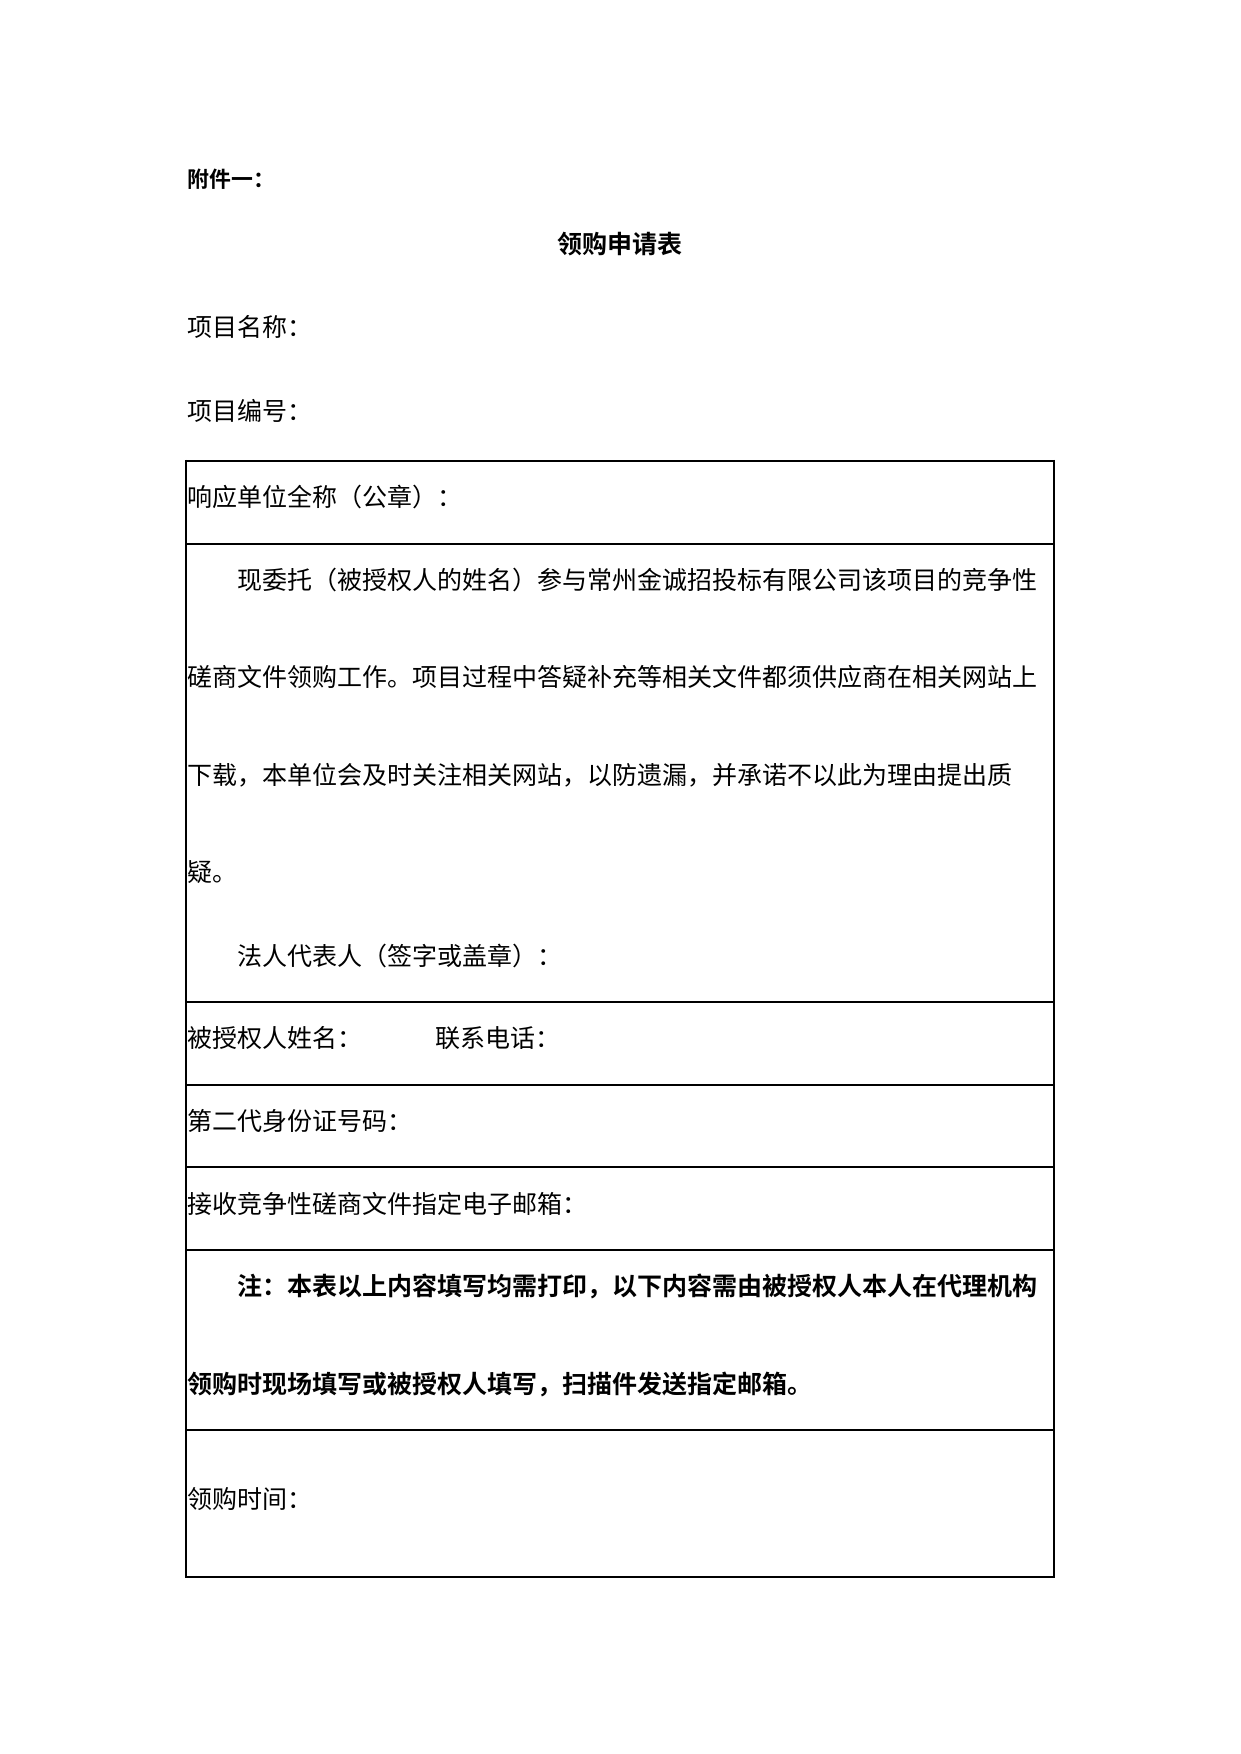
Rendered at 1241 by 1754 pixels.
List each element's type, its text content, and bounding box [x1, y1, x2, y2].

text 领购申请表 [187, 210, 1053, 275]
table_cell 被授权人姓名： 联系电话： [187, 1003, 1053, 1083]
table_header 响应单位全称（公章）： [187, 462, 1053, 542]
text 项目名称： [187, 293, 1053, 358]
table_cell 第二代身份证号码： [187, 1086, 1053, 1166]
text 附件一： [187, 162, 1053, 194]
table_cell 领购时间： 年 月 日 时 分 [187, 1431, 1053, 1576]
table_cell 现委托（被授权人的姓名）参与常州金诚招投标有限公司该项目的竞争性磋商文件领购工作。项目过程中答疑补充等相关文件都须供应商在相关网站上下载，本单位会及时关注相关网站，以防遗漏，并承诺不以此为理由提出质疑。 法人代表人（签字或盖章）： [187, 545, 1053, 1001]
table_cell 接收竞争性磋商文件指定电子邮箱： [187, 1168, 1053, 1249]
table_cell 注：本表以上内容填写均需打印，以下内容需由被授权人本人在代理机构领购时现场填写或被授权人填写，扫描件发送指定邮箱。 [187, 1251, 1053, 1429]
text 项目编号： [187, 377, 1053, 442]
